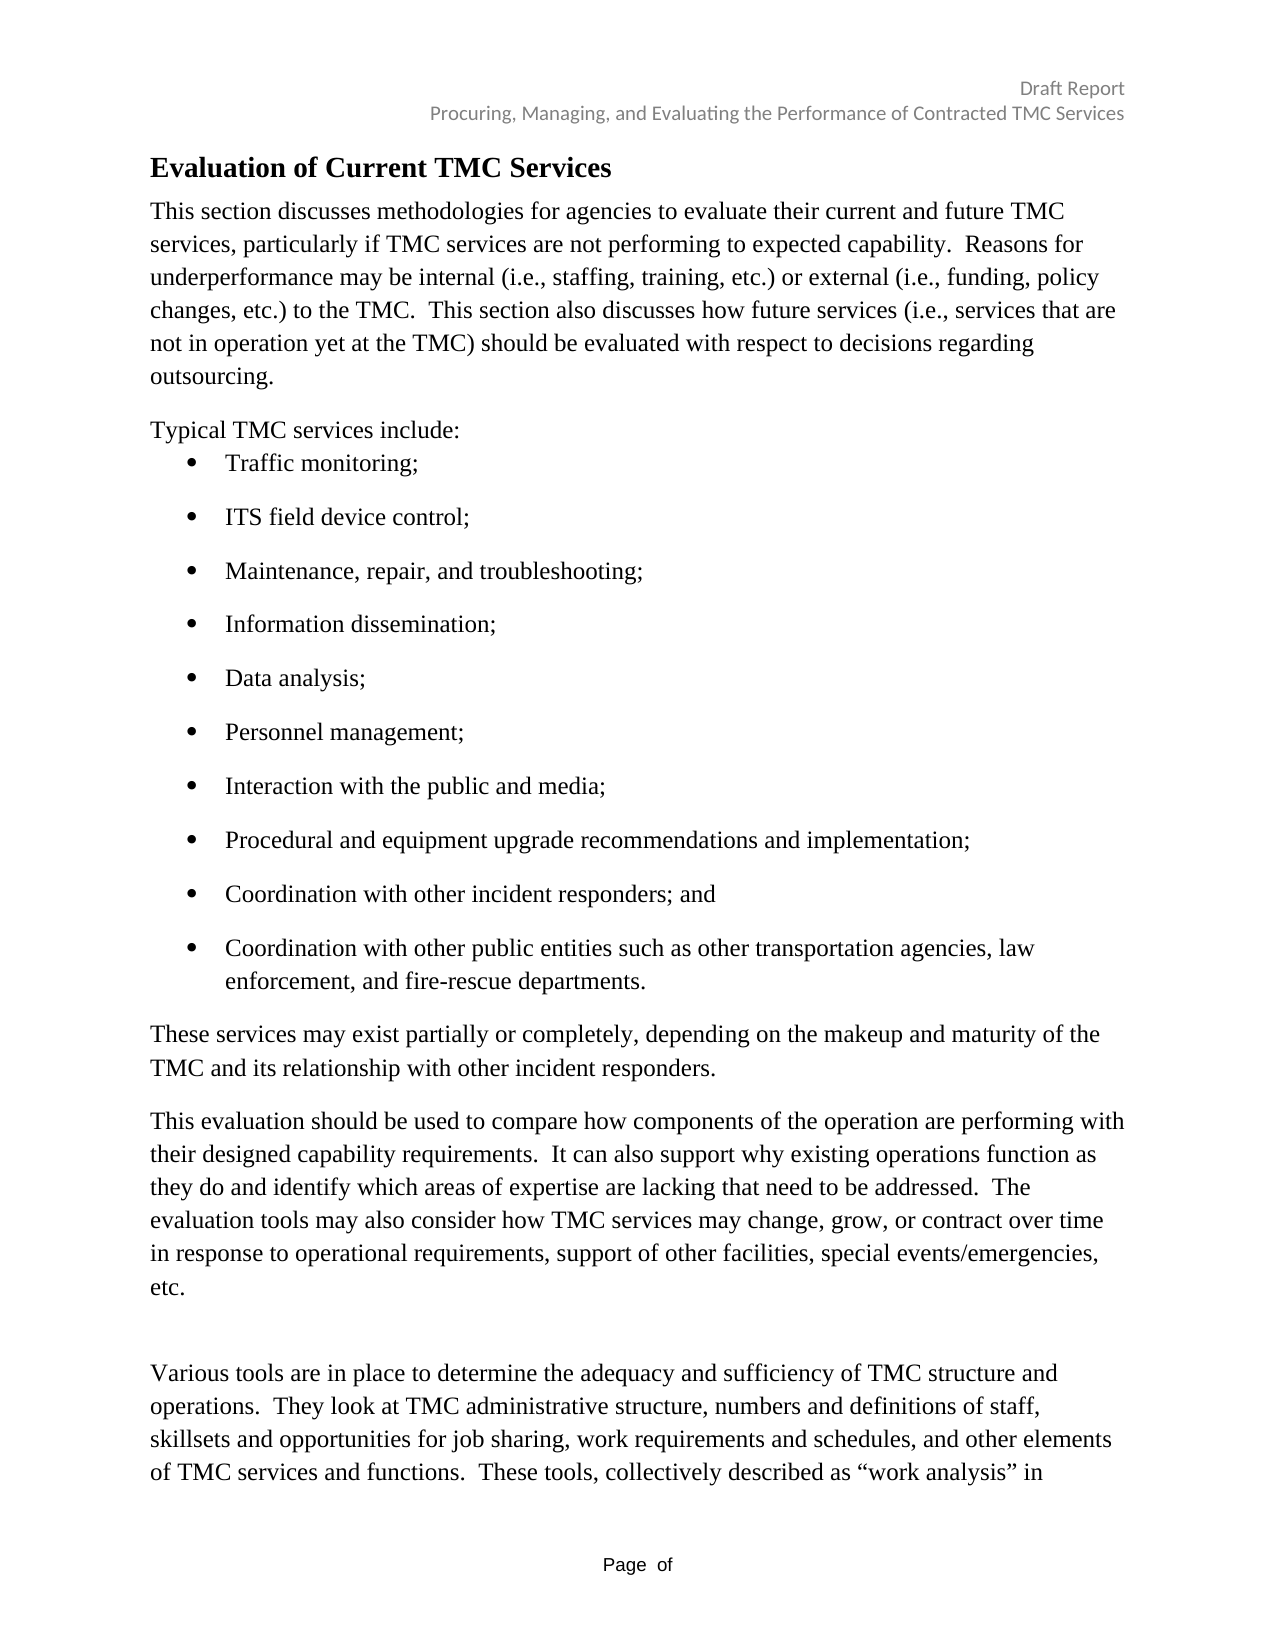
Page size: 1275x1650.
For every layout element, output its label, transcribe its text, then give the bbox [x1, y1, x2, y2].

text This evaluation should be used to compare how components of the operation are performing with their designed capability requirements. It can also support why existing operations function as they do and identify which areas of expertise are lacking that need to be addressed. The evaluation tools may also consider how TMC services may change, grow, or contract over time in response to operational requirements, support of other facilities, special events/emergencies, etc. [150, 1106, 1125, 1300]
list Coordination with other incident responders; and [187, 879, 1125, 908]
list Information dissemination; [187, 609, 1125, 638]
subtitle Evaluation of Current TMC Services [150, 150, 1125, 183]
text These services may exist partially or completely, depending on the makeup and maturity of the TMC and its relationship with other incident responders. [150, 1019, 1125, 1081]
list Traffic monitoring; [187, 448, 1125, 477]
list Coordination with other public entities such as other transportation agencies, law enforcement, and fire-rescue departments. [187, 933, 1125, 994]
list Data analysis; [187, 663, 1125, 692]
text Typical TMC services include: [150, 415, 1125, 444]
list Maintenance, repair, and troubleshooting; [187, 556, 1125, 584]
list ITS field device control; [187, 502, 1125, 531]
list Interaction with the public and media; [187, 771, 1125, 800]
list Procedural and equipment upgrade recommendations and implementation; [187, 825, 1125, 854]
list Personnel management; [187, 717, 1125, 746]
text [150, 1358, 1125, 1486]
text This section discusses methodologies for agencies to evaluate their current and future TMC services, particularly if TMC services are not performing to expected capability. Reasons for underperformance may be internal (i.e., staffing, training, etc.) or external (i.e., funding, policy changes, etc.) to the TMC. This section also discusses how future services (i.e., services that are not in operation yet at the TMC) should be evaluated with respect to decisions regarding outsourcing. [150, 196, 1125, 390]
